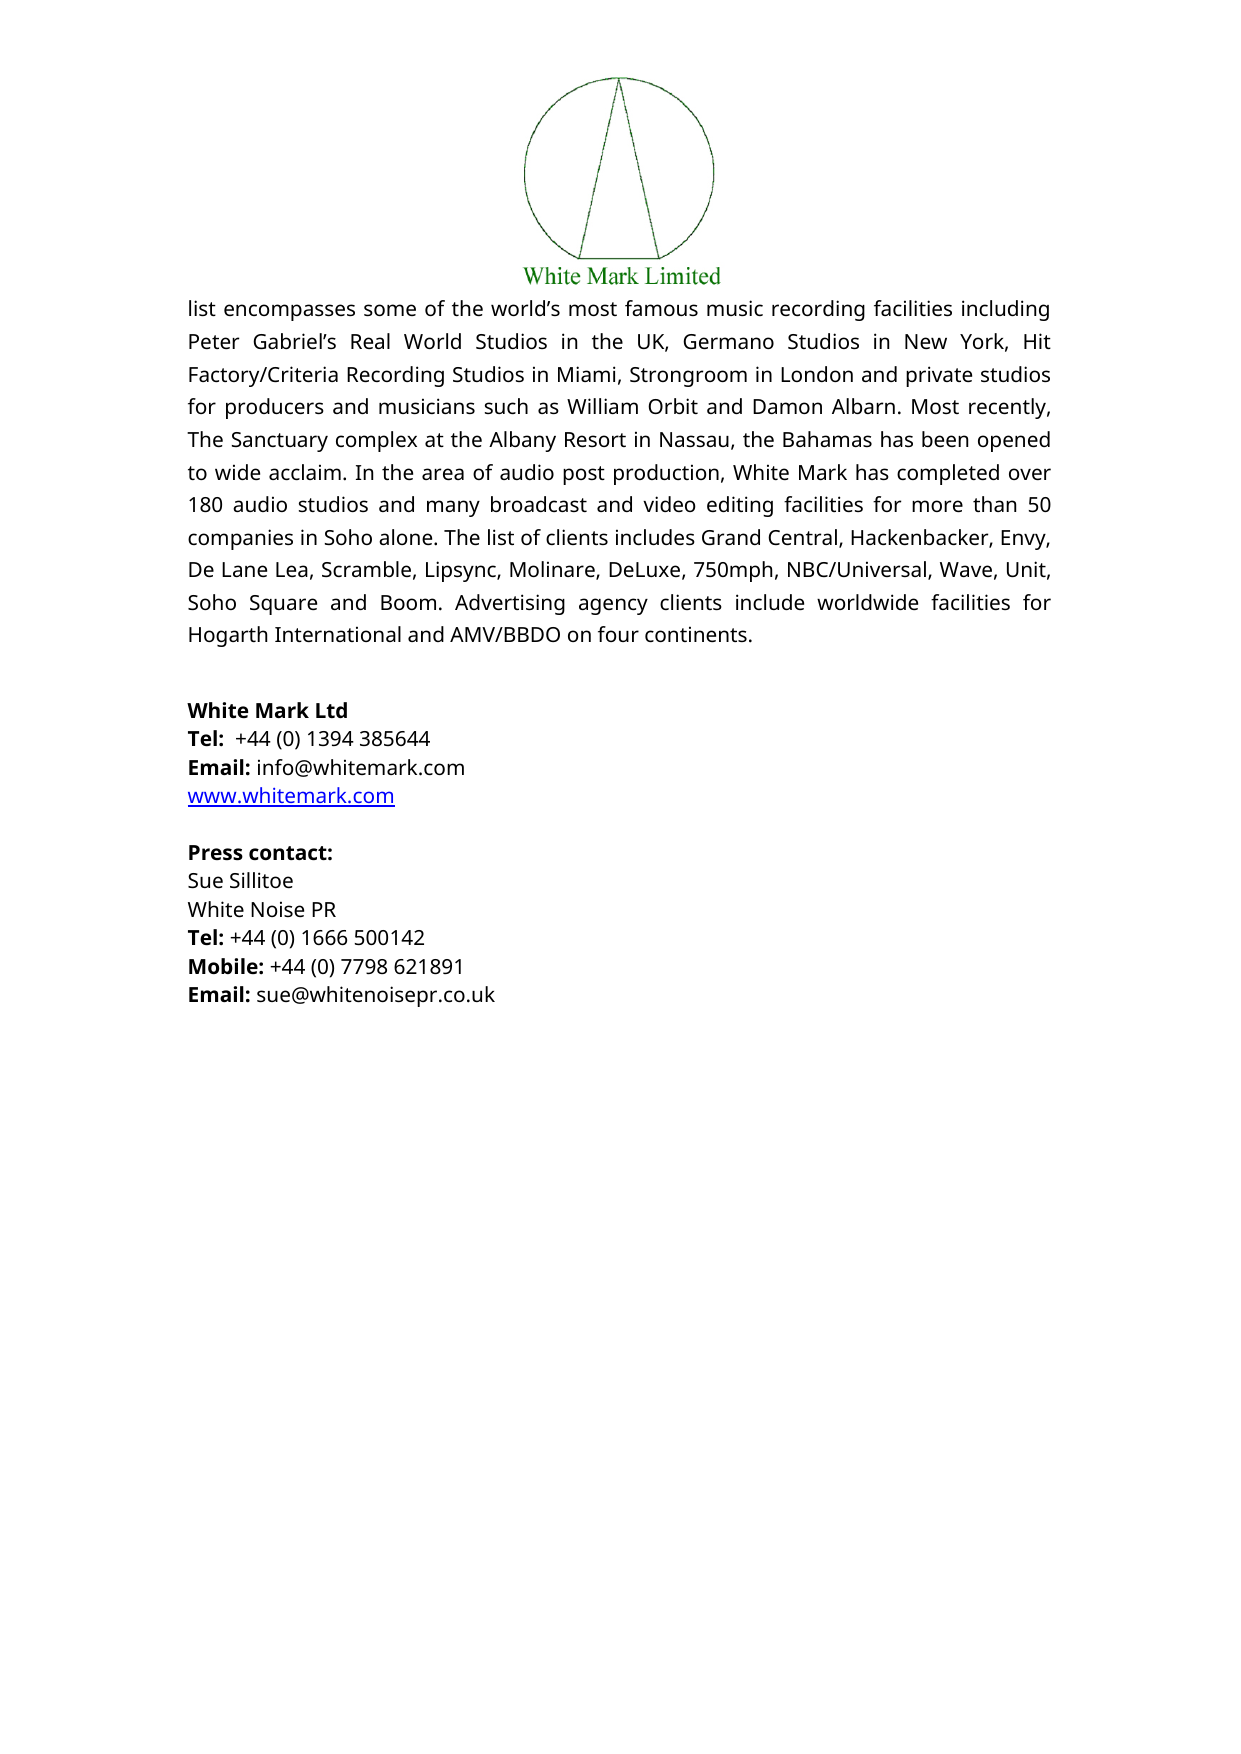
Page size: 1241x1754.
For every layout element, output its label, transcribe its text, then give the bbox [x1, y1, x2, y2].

text Sue Sillitoe [187, 866, 1053, 895]
text White Mark Ltd [187, 696, 1053, 724]
text Tel: +44 (0) 1666 500142 [187, 923, 1053, 952]
text Email: info@whitemark.com [187, 753, 1053, 781]
text Tel: +44 (0) 1394 385644 [187, 724, 1053, 753]
text Mobile: +44 (0) 7798 621891 [187, 952, 1053, 980]
text Press contact: [187, 838, 1053, 866]
text www.whitemark.com [187, 781, 1053, 809]
text White Noise PR [187, 895, 1053, 923]
text Email: sue@whitenoisepr.co.uk [187, 980, 1053, 1009]
picture [513, 73, 727, 295]
